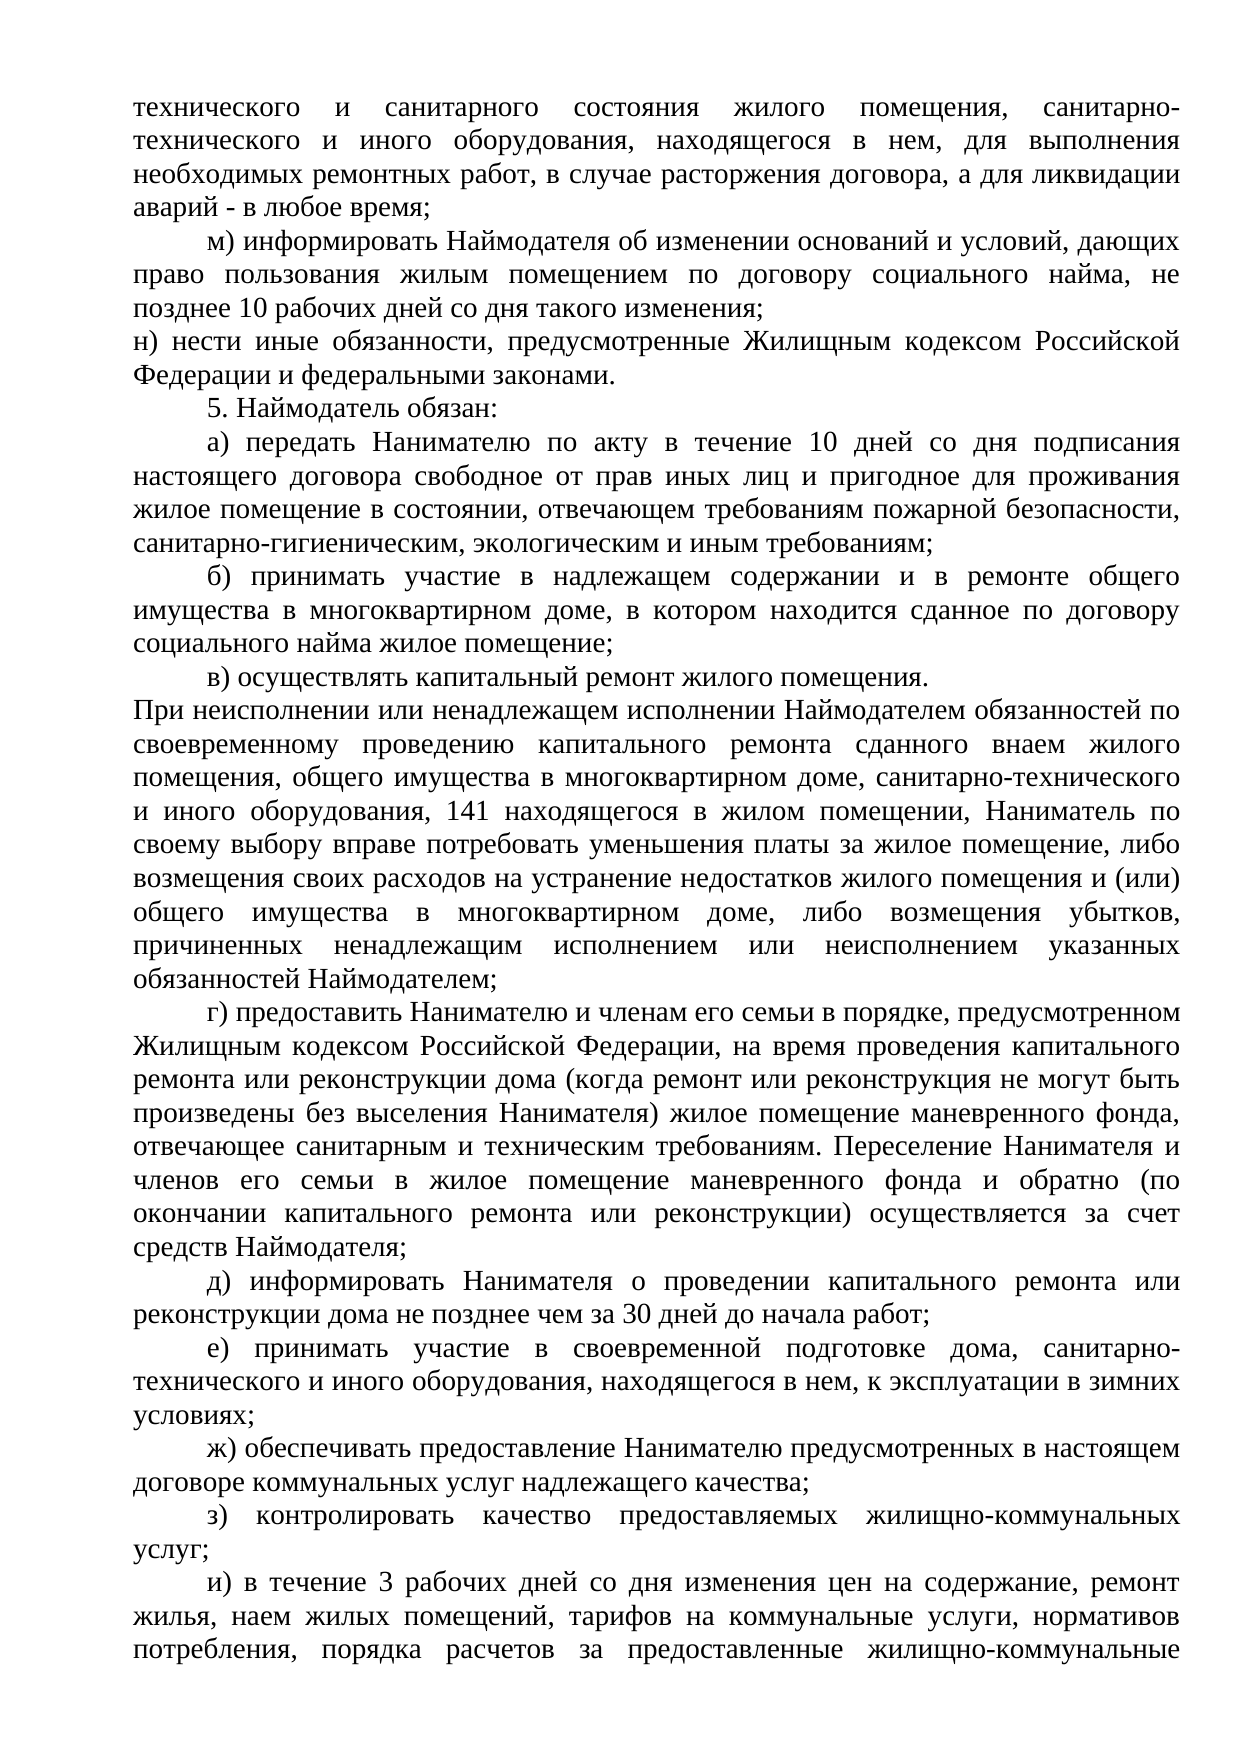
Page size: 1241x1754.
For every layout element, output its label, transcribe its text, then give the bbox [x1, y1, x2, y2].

text 5. Наймодатель обязан: [133, 391, 1181, 424]
text м) информировать Наймодателя об изменении оснований и условий, дающих право пользования жилым помещением по договору социального найма, не позднее 10 рабочих дней со дня такого изменения; [133, 223, 1181, 323]
text д) информировать Нанимателя о проведении капитального ремонта или реконструкции дома не позднее чем за 30 дней до начала работ; [133, 1263, 1181, 1330]
text ж) обеспечивать предоставление Нанимателю предусмотренных в настоящем договоре коммунальных услуг надлежащего качества; [133, 1430, 1181, 1497]
text а) передать Нанимателю по акту в течение 10 дней со дня подписания настоящего договора свободное от прав иных лиц и пригодное для проживания жилое помещение в состоянии, отвечающем требованиям пожарной безопасности, санитарно-гигиеническим, экологическим и иным требованиям; [133, 424, 1181, 558]
text в) осуществлять капитальный ремонт жилого помещения. [133, 659, 1181, 692]
text При неисполнении или ненадлежащем исполнении Наймодателем обязанностей по своевременному проведению капитального ремонта сданного внаем жилого помещения, общего имущества в многоквартирном доме, санитарно-технического и иного оборудования, 141 находящегося в жилом помещении, Наниматель по своему выбору вправе потребовать уменьшения платы за жилое помещение, либо возмещения своих расходов на устранение недостатков жилого помещения и (или) общего имущества в многоквартирном доме, либо возмещения убытков, причиненных ненадлежащим исполнением или неисполнением указанных обязанностей Наймодателем; [133, 692, 1181, 994]
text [133, 1564, 1181, 1665]
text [133, 89, 1181, 223]
text е) принимать участие в своевременной подготовке дома, санитарно-технического и иного оборудования, находящегося в нем, к эксплуатации в зимних условиях; [133, 1330, 1181, 1430]
text г) предоставить Нанимателю и членам его семьи в порядке, предусмотренном Жилищным кодексом Российской Федерации, на время проведения капитального ремонта или реконструкции дома (когда ремонт или реконструкция не могут быть произведены без выселения Нанимателя) жилое помещение маневренного фонда, отвечающее санитарным и техническим требованиям. Переселение Нанимателя и членов его семьи в жилое помещение маневренного фонда и обратно (по окончании капитального ремонта или реконструкции) осуществляется за счет средств Наймодателя; [133, 994, 1181, 1263]
text з) контролировать качество предоставляемых жилищно-коммунальных услуг; [133, 1497, 1181, 1564]
text б) принимать участие в надлежащем содержании и в ремонте общего имущества в многоквартирном доме, в котором находится сданное по договору социального найма жилое помещение; [133, 558, 1181, 659]
text н) нести иные обязанности, предусмотренные Жилищным кодексом Российской Федерации и федеральными законами. [133, 323, 1181, 391]
